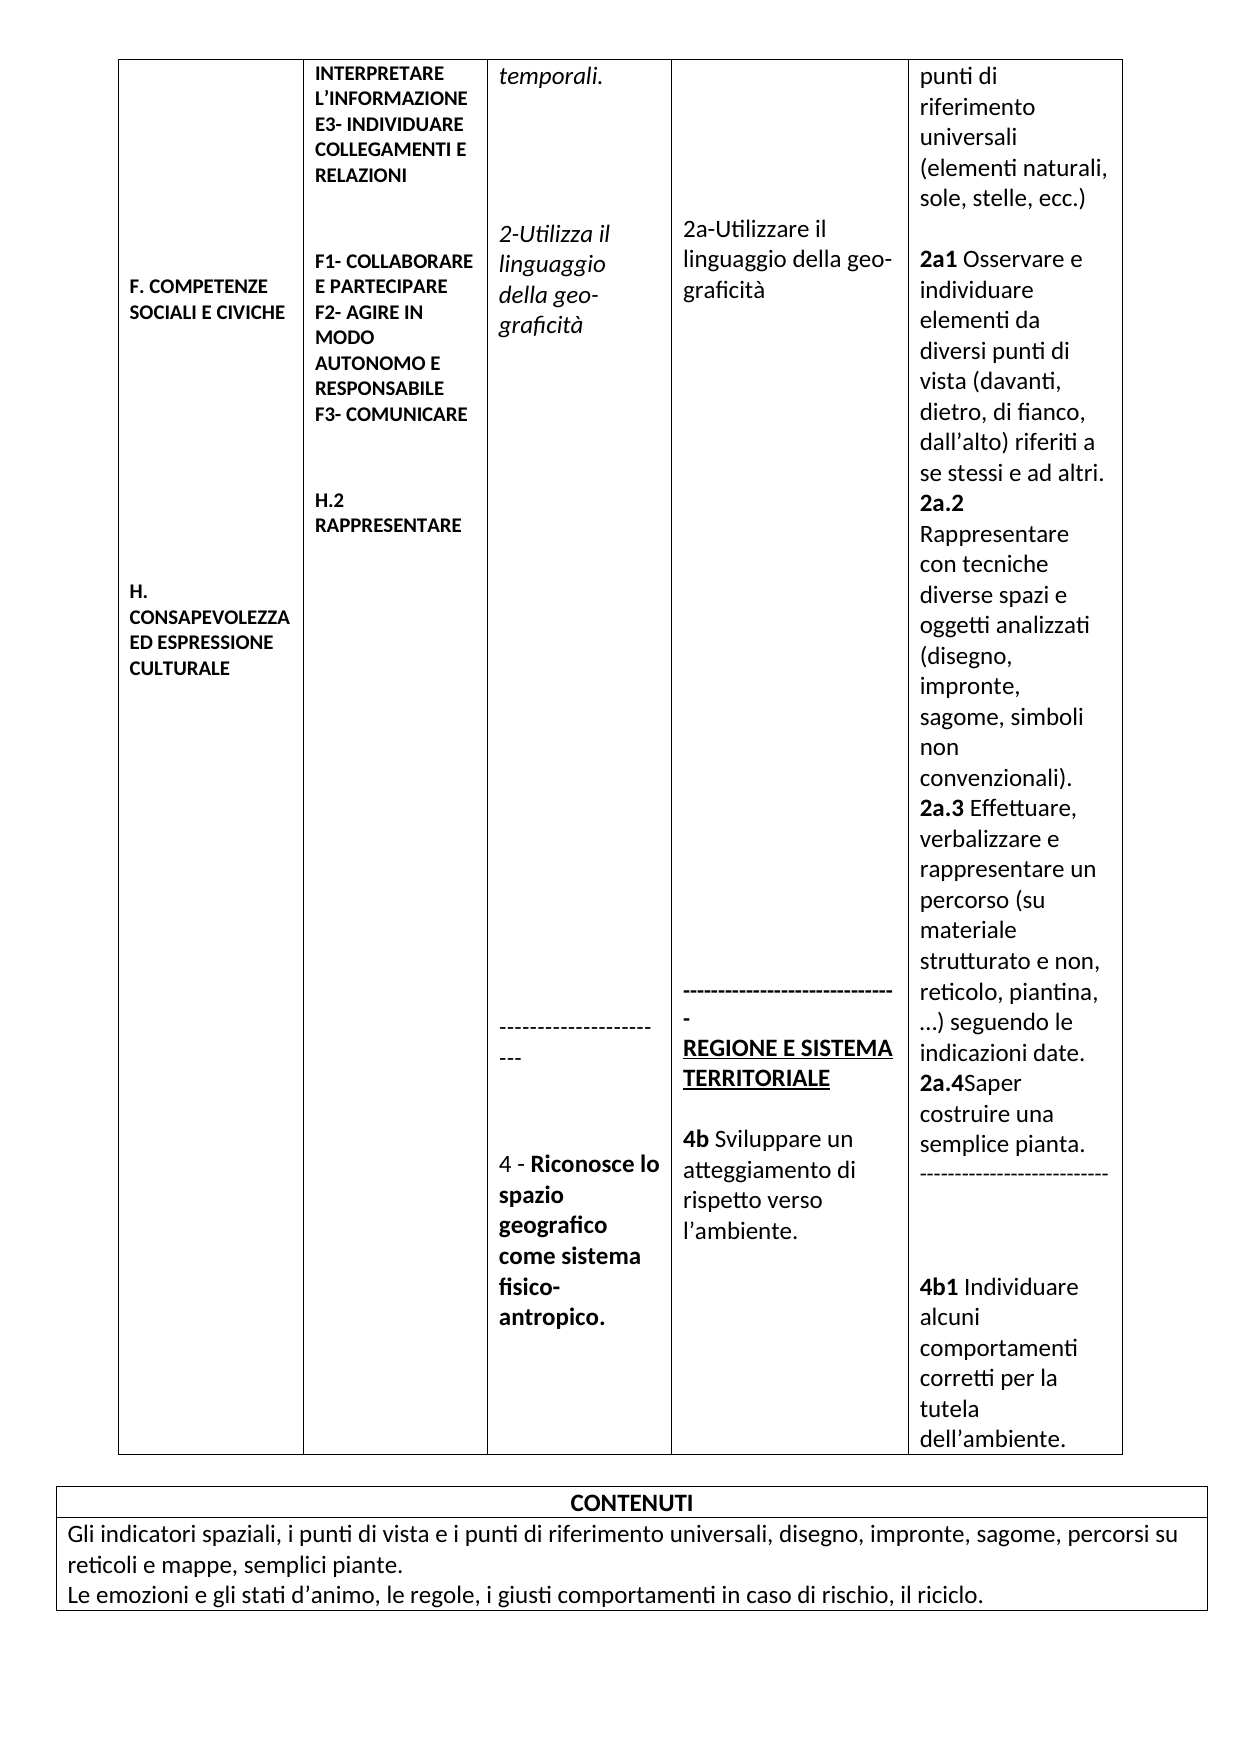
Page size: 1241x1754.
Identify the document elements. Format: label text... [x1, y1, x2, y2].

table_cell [909, 60, 1122, 1454]
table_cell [672, 60, 908, 1454]
table_cell Gli indicatori spaziali, i punti di vista e i punti di riferimento universali, disegno, impronte, sagome, percorsi su reticoli e mappe, semplici piante. Le emozioni e gli stati d’animo, le regole, i giusti comportamenti in caso di rischio, il riciclo. [57, 1518, 1207, 1610]
table_header CONTENUTI [57, 1487, 1207, 1517]
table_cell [488, 60, 671, 1454]
